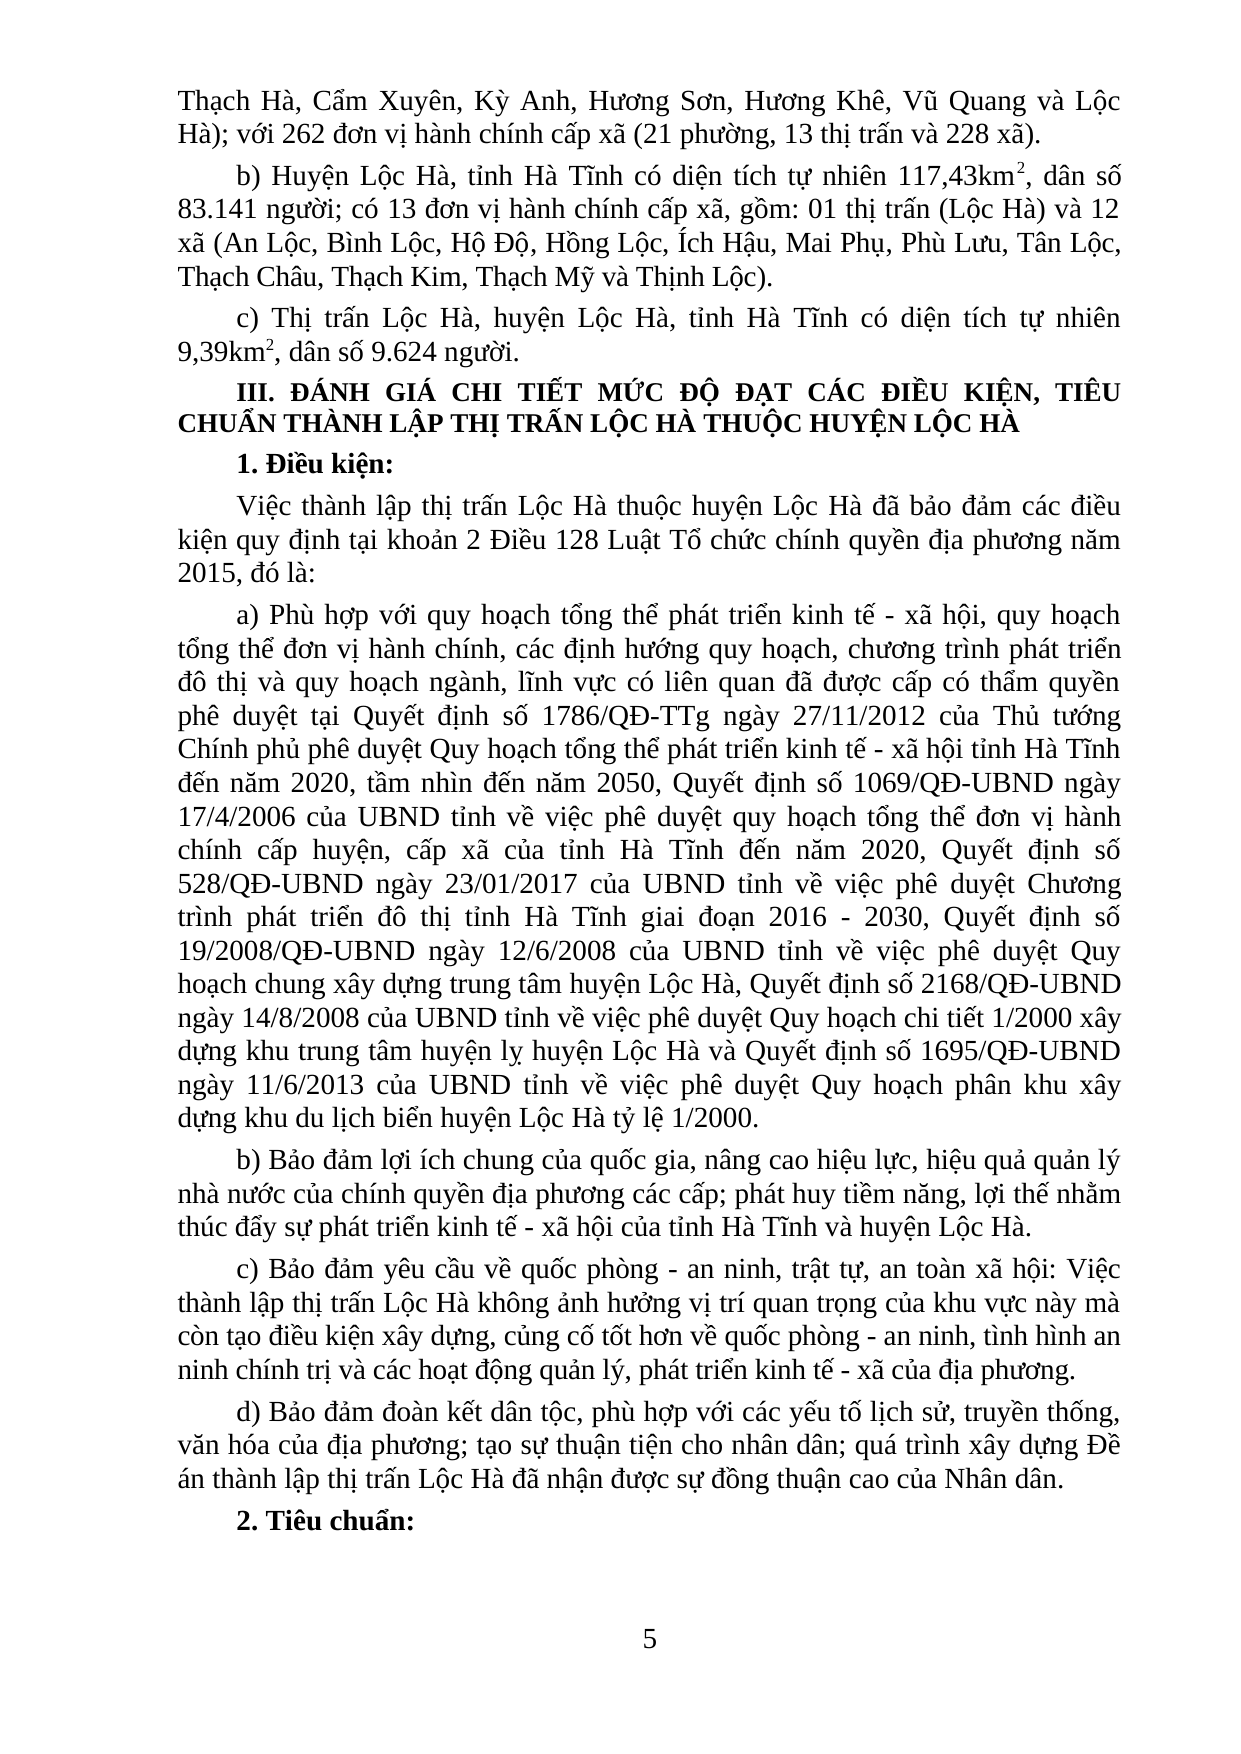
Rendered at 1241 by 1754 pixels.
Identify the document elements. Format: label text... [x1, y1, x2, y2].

text 1. Điều kiện: [177, 447, 1122, 480]
text c) Bảo đảm yêu cầu về quốc phòng - an ninh, trật tự, an toàn xã hội: Việc thành lập thị trấn Lộc Hà không ảnh hưởng vị trí quan trọng của khu vực này mà còn tạo điều kiện xây dựng, củng cố tốt hơn về quốc phòng - an ninh, tình hình an ninh chính trị và các hoạt động quản lý, phát triển kinh tế - xã của địa phương. [177, 1251, 1122, 1386]
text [177, 83, 1122, 150]
text 2. Tiêu chuẩn: [177, 1503, 1122, 1536]
text b) Huyện Lộc Hà, tỉnh Hà Tĩnh có diện tích tự nhiên 117,43km2, dân số 83.141 người; có 13 đơn vị hành chính cấp xã, gồm: 01 thị trấn (Lộc Hà) và 12 xã (An Lộc, Bình Lộc, Hộ Độ, Hồng Lộc, Ích Hậu, Mai Phụ, Phù Lưu, Tân Lộc, Thạch Châu, Thạch Kim, Thạch Mỹ và Thịnh Lộc). [177, 158, 1122, 292]
text a) Phù hợp với quy hoạch tổng thể phát triển kinh tế - xã hội, quy hoạch tổng thể đơn vị hành chính, các định hướng quy hoạch, chương trình phát triển đô thị và quy hoạch ngành, lĩnh vực có liên quan đã được cấp có thẩm quyền phê duyệt tại Quyết định số 1786/QĐ-TTg ngày 27/11/2012 của Thủ tướng Chính phủ phê duyệt Quy hoạch tổng thể phát triển kinh tế - xã hội tỉnh Hà Tĩnh đến năm 2020, tầm nhìn đến năm 2050, Quyết định số 1069/QĐ-UBND ngày 17/4/2006 của UBND tỉnh về việc phê duyệt quy hoạch tổng thể đơn vị hành chính cấp huyện, cấp xã của tỉnh Hà Tĩnh đến năm 2020, Quyết định số 528/QĐ-UBND ngày 23/01/2017 của UBND tỉnh về việc phê duyệt Chương trình phát triển đô thị tỉnh Hà Tĩnh giai đoạn 2016 - 2030, Quyết định số 19/2008/QĐ-UBND ngày 12/6/2008 của UBND tỉnh về việc phê duyệt Quy hoạch chung xây dựng trung tâm huyện Lộc Hà, Quyết định số 2168/QĐ-UBND ngày 14/8/2008 của UBND tỉnh về việc phê duyệt Quy hoạch chi tiết 1/2000 xây dựng khu trung tâm huyện lỵ huyện Lộc Hà và Quyết định số 1695/QĐ-UBND ngày 11/6/2013 của UBND tỉnh về việc phê duyệt Quy hoạch phân khu xây dựng khu du lịch biển huyện Lộc Hà tỷ lệ 1/2000. [177, 597, 1122, 1134]
text Việc thành lập thị trấn Lộc Hà thuộc huyện Lộc Hà đã bảo đảm các điều kiện quy định tại khoản 2 Điều 128 Luật Tổ chức chính quyền địa phương năm 2015, đó là: [177, 488, 1122, 589]
text b) Bảo đảm lợi ích chung của quốc gia, nâng cao hiệu lực, hiệu quả quản lý nhà nước của chính quyền địa phương các cấp; phát huy tiềm năng, lợi thế nhằm thúc đẩy sự phát triển kinh tế - xã hội của tỉnh Hà Tĩnh và huyện Lộc Hà. [177, 1142, 1122, 1243]
text d) Bảo đảm đoàn kết dân tộc, phù hợp với các yếu tố lịch sử, truyền thống, văn hóa của địa phương; tạo sự thuận tiện cho nhân dân; quá trình xây dựng Đề án thành lập thị trấn Lộc Hà đã nhận được sự đồng thuận cao của Nhân dân. [177, 1394, 1122, 1494]
text c) Thị trấn Lộc Hà, huyện Lộc Hà, tỉnh Hà Tĩnh có diện tích tự nhiên 9,39km2, dân số 9.624 người. [177, 301, 1122, 368]
text III. ĐÁNH GIÁ CHI TIẾT MỨC ĐỘ ĐẠT CÁC ĐIỀU KIỆN, TIÊU CHUẨN THÀNH LẬP THỊ TRẤN LỘC HÀ THUỘC HUYỆN LỘC HÀ [177, 376, 1122, 438]
